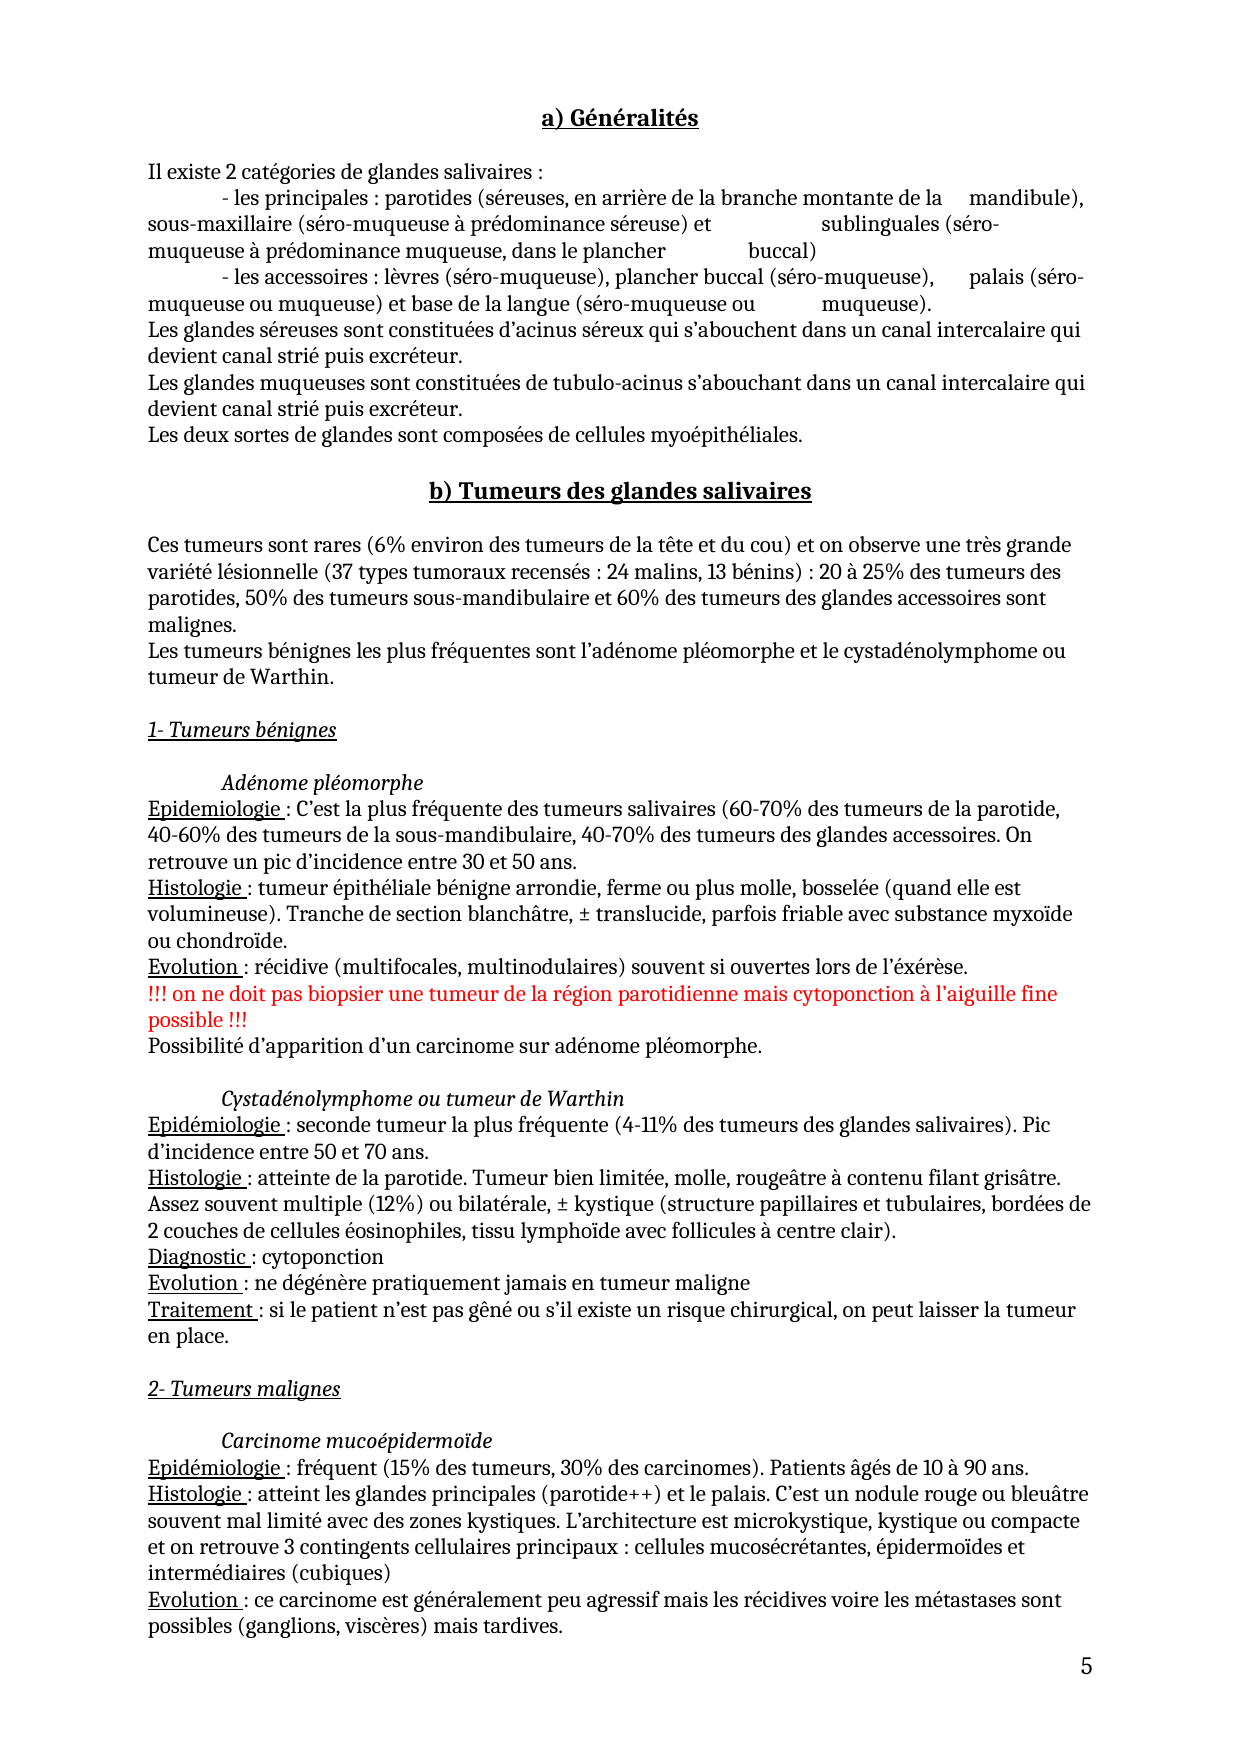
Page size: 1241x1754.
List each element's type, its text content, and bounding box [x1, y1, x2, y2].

text Histologie : atteint les glandes principales (parotide++) et le palais. C’est un nodule rouge ou bleuâtre souvent mal limité avec des zones kystiques. L’architecture est microkystique, kystique ou compacte et on retrouve 3 contingents cellulaires principaux : cellules mucosécrétantes, épidermoïdes et intermédiaires (cubiques) [148, 1481, 1093, 1586]
text - les accessoires : lèvres (séro-muqueuse), plancher buccal (séro-muqueuse), palais (séro-muqueuse ou muqueuse) et base de la langue (séro-muqueuse ou muqueuse). [148, 264, 1093, 317]
text Histologie : tumeur épithéliale bénigne arrondie, ferme ou plus molle, bosselée (quand elle est volumineuse). Tranche de section blanchâtre, ± translucide, parfois friable avec substance myxoïde ou chondroïde. [148, 875, 1093, 954]
text Histologie : atteinte de la parotide. Tumeur bien limitée, molle, rougeâtre à contenu filant grisâtre. Assez souvent multiple (12%) ou bilatérale, ± kystique (structure papillaires et tubulaires, bordées de 2 couches de cellules éosinophiles, tissu lymphoïde avec follicules à centre clair). [148, 1165, 1093, 1244]
text Les deux sortes de glandes sont composées de cellules myoépithéliales. [148, 422, 1093, 448]
text Traitement : si le patient n’est pas gêné ou s’il existe un risque chirurgical, on peut laisser la tumeur en place. [148, 1297, 1093, 1349]
text Epidemiologie : C’est la plus fréquente des tumeurs salivaires (60-70% des tumeurs de la parotide, 40-60% des tumeurs de la sous-mandibulaire, 40-70% des tumeurs des glandes accessoires. On retrouve un pic d’incidence entre 30 et 50 ans. [148, 796, 1093, 875]
text Les glandes séreuses sont constituées d’acinus séreux qui s’abouchent dans un canal intercalaire qui devient canal strié puis excréteur. [148, 317, 1093, 369]
text Il existe 2 catégories de glandes salivaires : [148, 158, 1093, 185]
text Evolution : ce carcinome est généralement peu agressif mais les récidives voire les métastases sont possibles (ganglions, viscères) mais tardives. [148, 1586, 1093, 1639]
text b) Tumeurs des glandes salivaires [148, 477, 1093, 506]
text Les tumeurs bénignes les plus fréquentes sont l’adénome pléomorphe et le cystadénolymphome ou tumeur de Warthin. [148, 638, 1093, 690]
text Cystadénolymphome ou tumeur de Warthin [148, 1086, 1093, 1112]
text Evolution : récidive (multifocales, multinodulaires) souvent si ouvertes lors de l’éxérèse. [148, 954, 1093, 980]
text 1- Tumeurs bénignes [148, 717, 1093, 743]
text Ces tumeurs sont rares (6% environ des tumeurs de la tête et du cou) et on observe une très grande variété lésionnelle (37 types tumoraux recensés : 24 malins, 13 bénins) : 20 à 25% des tumeurs des parotides, 50% des tumeurs sous-mandibulaire et 60% des tumeurs des glandes accessoires sont malignes. [148, 532, 1093, 638]
text Evolution : ne dégénère pratiquement jamais en tumeur maligne [148, 1270, 1093, 1297]
text Possibilité d’apparition d’un carcinome sur adénome pléomorphe. [148, 1033, 1093, 1059]
text Carcinome mucoépidermoïde [148, 1428, 1093, 1455]
text Les glandes muqueuses sont constituées de tubulo-acinus s’abouchant dans un canal intercalaire qui devient canal strié puis excréteur. [148, 369, 1093, 422]
text Epidémiologie : seconde tumeur la plus fréquente (4-11% des tumeurs des glandes salivaires). Pic d’incidence entre 50 et 70 ans. [148, 1112, 1093, 1165]
text - les principales : parotides (séreuses, en arrière de la branche montante de la mandibule), sous-maxillaire (séro-muqueuse à prédominance séreuse) et sublinguales (séro-muqueuse à prédominance muqueuse, dans le plancher buccal) [148, 185, 1093, 264]
text a) Généralités [148, 103, 1093, 132]
text Epidémiologie : fréquent (15% des tumeurs, 30% des carcinomes). Patients âgés de 10 à 90 ans. [148, 1455, 1093, 1481]
text Diagnostic : cytoponction [148, 1244, 1093, 1270]
text 2- Tumeurs malignes [148, 1376, 1093, 1402]
text Adénome pléomorphe [148, 769, 1093, 796]
text !!! on ne doit pas biopsier une tumeur de la région parotidienne mais cytoponction à l’aiguille fine possible !!! [148, 980, 1093, 1033]
